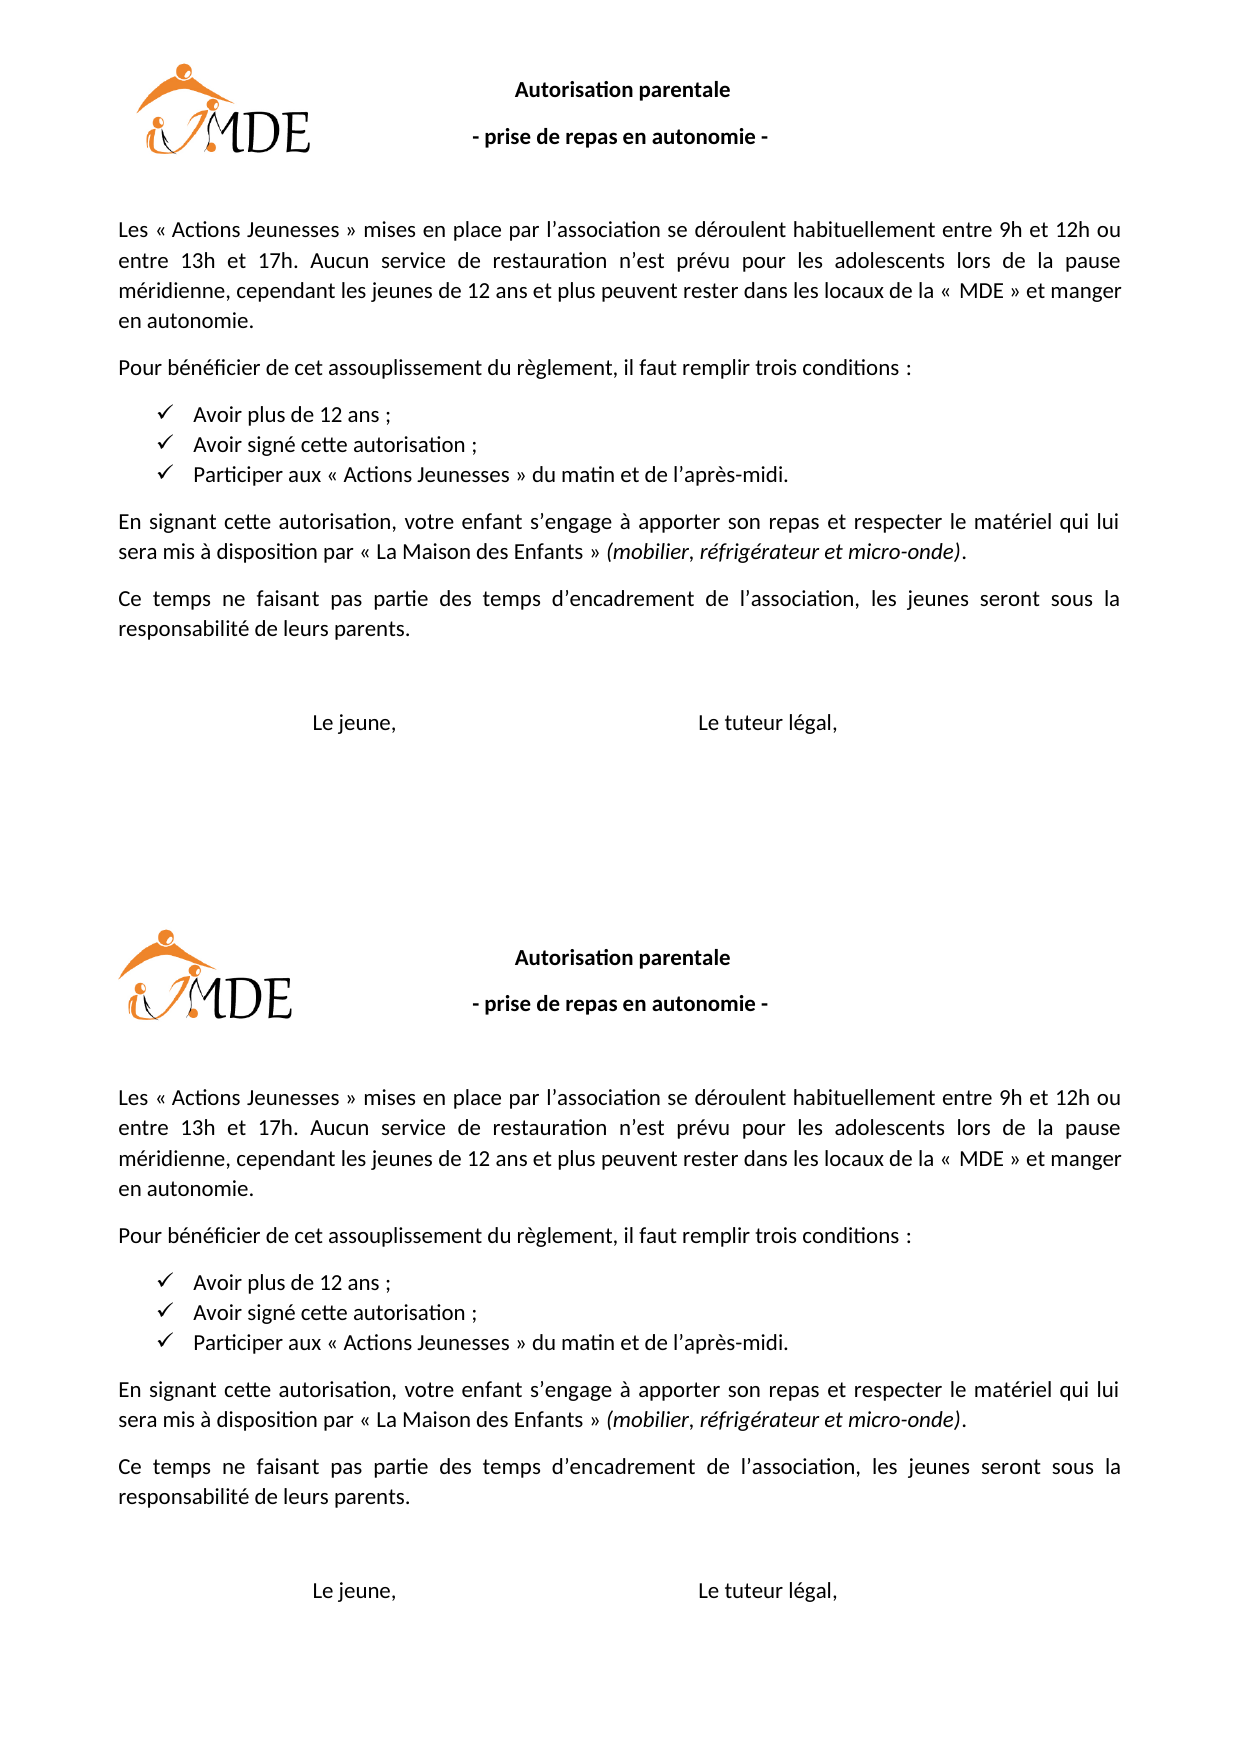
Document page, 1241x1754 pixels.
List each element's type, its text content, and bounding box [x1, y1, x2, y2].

text Ce temps ne faisant pas partie des temps d’encadrement de l’association, les jeunes seront sous la responsabilité de leurs parents. [118, 1452, 1122, 1510]
text En signant cette autorisation, votre enfant s’engage à apporter son repas et respecter le matériel qui lui sera mis à disposition par « La Maison des Enfants » (mobilier, réfrigérateur et micro-onde). [118, 1375, 1122, 1433]
picture [118, 1018, 292, 1022]
text Le jeune, Le tuteur légal, [118, 1576, 1122, 1604]
text Les « Actions Jeunesses » mises en place par l’association se déroulent habituellement entre 9h et 12h ou entre 13h et 17h. Aucun service de restauration n’est prévu pour les adolescents lors de la pause méridienne, cependant les jeunes de 12 ans et plus peuvent rester dans les locaux de la « MDE » et manger en autonomie. [118, 1083, 1122, 1202]
list Avoir plus de 12 ans ; [156, 400, 1122, 428]
list Avoir signé cette autorisation ; [156, 1298, 1122, 1326]
list Avoir signé cette autorisation ; [156, 430, 1122, 458]
picture [136, 60, 310, 75]
text Autorisation parentale [118, 75, 1122, 103]
text - prise de repas en autonomie - [118, 989, 1122, 1018]
text - prise de repas en autonomie - [118, 122, 1122, 150]
text Le jeune, Le tuteur légal, [118, 708, 1122, 736]
text Les « Actions Jeunesses » mises en place par l’association se déroulent habituellement entre 9h et 12h ou entre 13h et 17h. Aucun service de restauration n’est prévu pour les adolescents lors de la pause méridienne, cependant les jeunes de 12 ans et plus peuvent rester dans les locaux de la « MDE » et manger en autonomie. [118, 216, 1122, 334]
picture [118, 971, 292, 989]
picture [118, 926, 292, 943]
list Participer aux « Actions Jeunesses » du matin et de l’après-midi. [156, 1328, 1122, 1356]
text Pour bénéficier de cet assouplissement du règlement, il faut remplir trois conditions : [118, 1221, 1122, 1249]
list Participer aux « Actions Jeunesses » du matin et de l’après-midi. [156, 460, 1122, 488]
text Pour bénéficier de cet assouplissement du règlement, il faut remplir trois conditions : [118, 353, 1122, 381]
text Ce temps ne faisant pas partie des temps d’encadrement de l’association, les jeunes seront sous la responsabilité de leurs parents. [118, 584, 1122, 643]
text En signant cette autorisation, votre enfant s’engage à apporter son repas et respecter le matériel qui lui sera mis à disposition par « La Maison des Enfants » (mobilier, réfrigérateur et micro-onde). [118, 507, 1122, 566]
picture [136, 103, 310, 122]
picture [136, 150, 310, 156]
list Avoir plus de 12 ans ; [156, 1268, 1122, 1296]
text Autorisation parentale [118, 943, 1122, 971]
